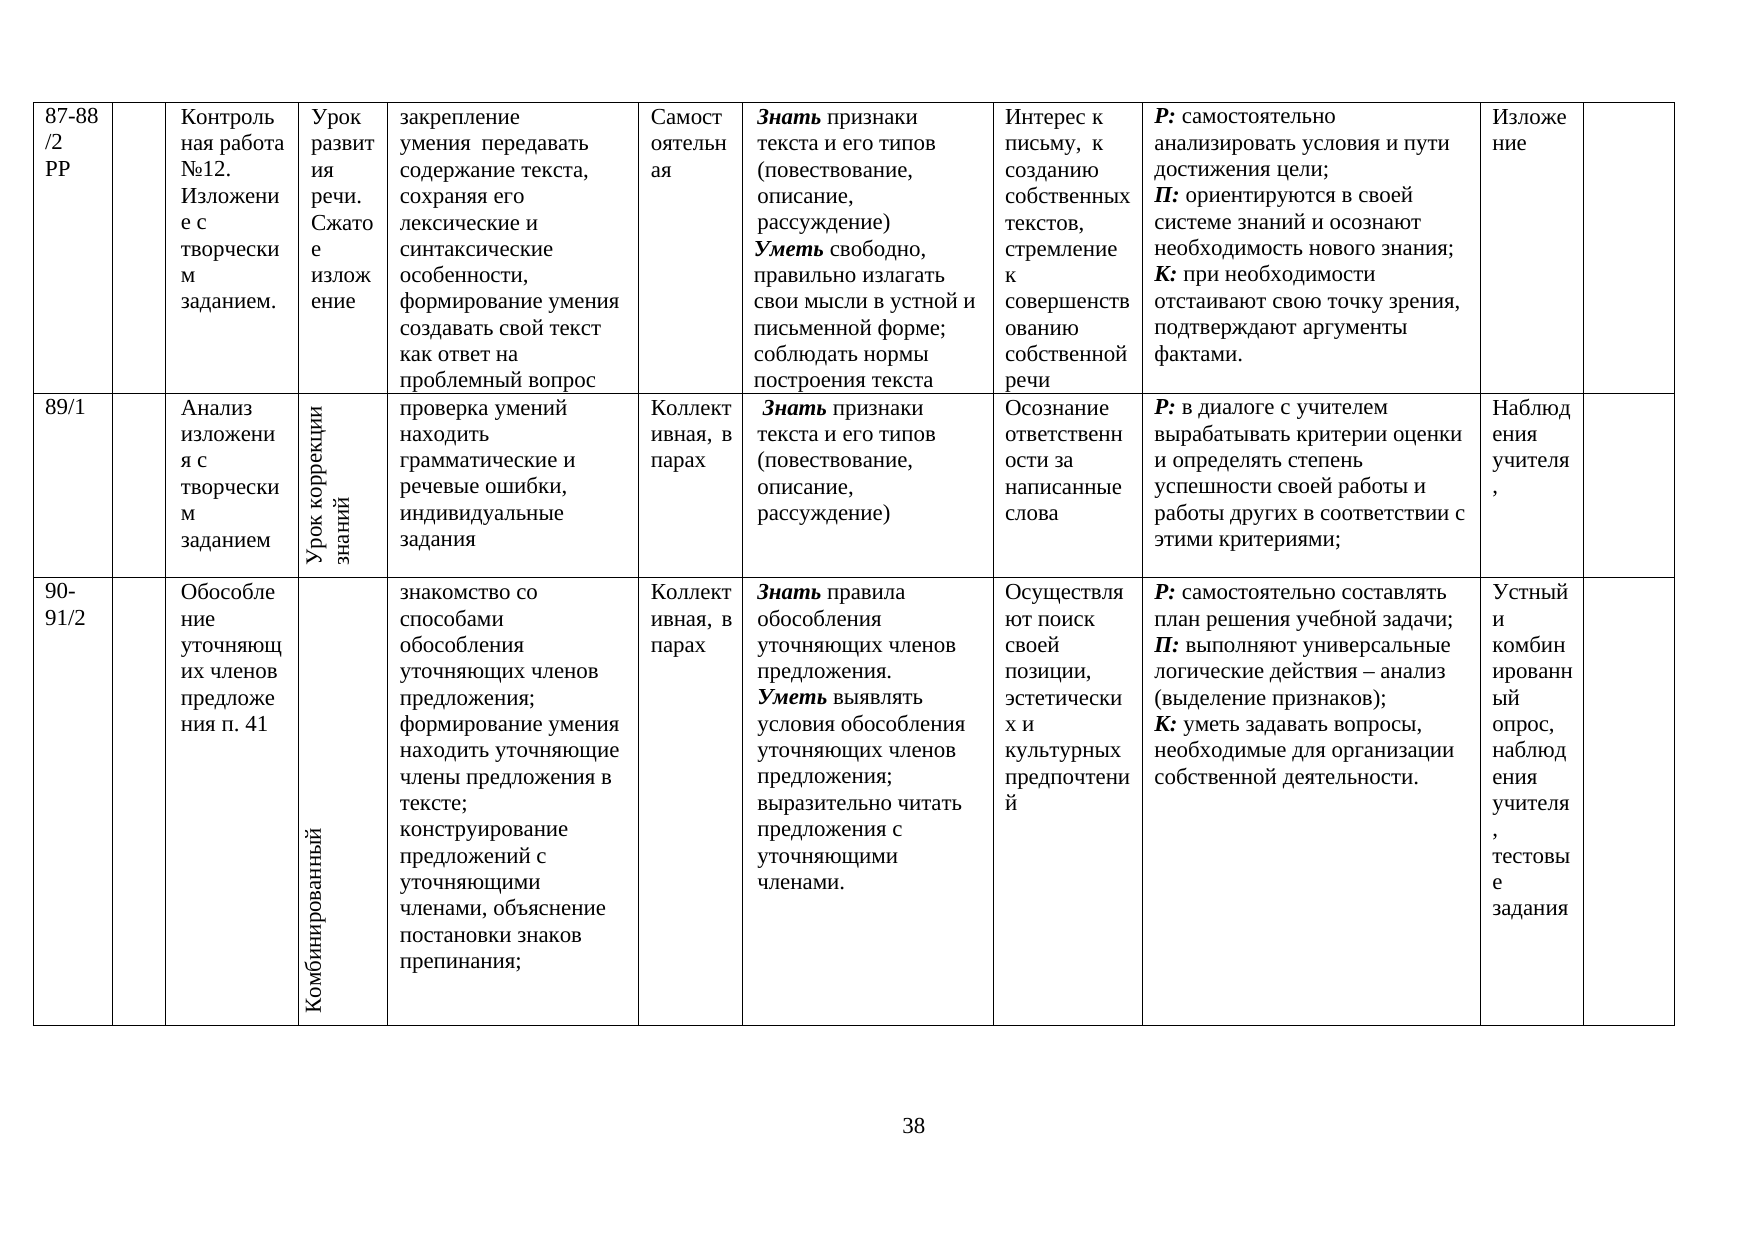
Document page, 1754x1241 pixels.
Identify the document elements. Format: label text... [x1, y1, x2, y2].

table_header Знать признаки текста и его типов (повествование, описание, рассуждение) Уметь свободно, правильно излагать свои мысли в устной и письменной форме; соблюдать нормы построения текста [743, 103, 993, 393]
table_cell проверка умений находить грамматические и речевые ошибки, индивидуальные задания [388, 394, 638, 577]
table_cell Коллект ивная, в парах [639, 578, 742, 1025]
table_cell [1584, 394, 1674, 577]
table_header Урок развит ия речи. Сжато е излож ение [299, 103, 387, 393]
table_cell знакомство со способами обособления уточняющих членов предложения; формирование умения находить уточняющие члены предложения в тексте; конструирование предложений с уточняющими членами, объяснение постановки знаков препинания; [388, 578, 638, 1025]
table_cell Знать признаки текста и его типов (повествование, описание, рассуждение) [743, 394, 993, 577]
table_cell 90- 91/2 [34, 578, 112, 1025]
table_cell Р: самостоятельно составлять план решения учебной задачи; П: выполняют универсальные логические действия – анализ (выделение признаков); К: уметь задавать вопросы, необходимые для организации собственной деятельности. [1143, 578, 1480, 1025]
table_cell Р: в диалоге с учителем вырабатывать критерии оценки и определять степень успешности своей работы и работы других в соответствии с этими критериями; [1143, 394, 1480, 577]
table_cell [1584, 578, 1674, 1025]
table_header Изложе ние [1481, 103, 1583, 393]
table_cell Урок коррекции знаний [299, 394, 387, 577]
table_header 87-88 /2 РР [34, 103, 112, 393]
table_cell [113, 394, 165, 577]
table_cell Коллект ивная, в парах [639, 394, 742, 577]
table_cell Устный и комбин ированн ый опрос, наблюд ения учителя , тестовы е задания [1481, 578, 1583, 1025]
table_cell Знать правила обособления уточняющих членов предложения. Уметь выявлять условия обособления уточняющих членов предложения; выразительно читать предложения с уточняющими членами. [743, 578, 993, 1025]
table_cell 89/1 [34, 394, 112, 577]
table_cell Обособле ние уточняющ их членов предложе ния п. 41 [166, 578, 298, 1025]
table_header [1584, 103, 1674, 393]
table_cell Осознание ответственн ости за написанные слова [994, 394, 1142, 577]
table_header Самост оятельн ая [639, 103, 742, 393]
table_cell Наблюд ения учителя , [1481, 394, 1583, 577]
table_cell Анализ изложени я с творчески м заданием [166, 394, 298, 577]
table_header закрепление умения передавать содержание текста, сохраняя его лексические и синтаксические особенности, формирование умения создавать свой текст как ответ на проблемный вопрос [388, 103, 638, 393]
table_cell [113, 578, 165, 1025]
table_header Контроль ная работа №12. Изложени е с творчески м заданием. [166, 103, 298, 393]
table_cell Комбинированный [299, 578, 387, 1025]
table_header Интерес к письму, к созданию собственных текстов, стремление к совершенств ованию собственной речи [994, 103, 1142, 393]
table_header [113, 103, 165, 393]
table_cell Осуществля ют поиск своей позиции, эстетически х и культурных предпочтени й [994, 578, 1142, 1025]
table_header Р: самостоятельно анализировать условия и пути достижения цели; П: ориентируются в своей системе знаний и осознают необходимость нового знания; К: при необходимости отстаивают свою точку зрения, подтверждают аргументы фактами. [1143, 103, 1480, 393]
